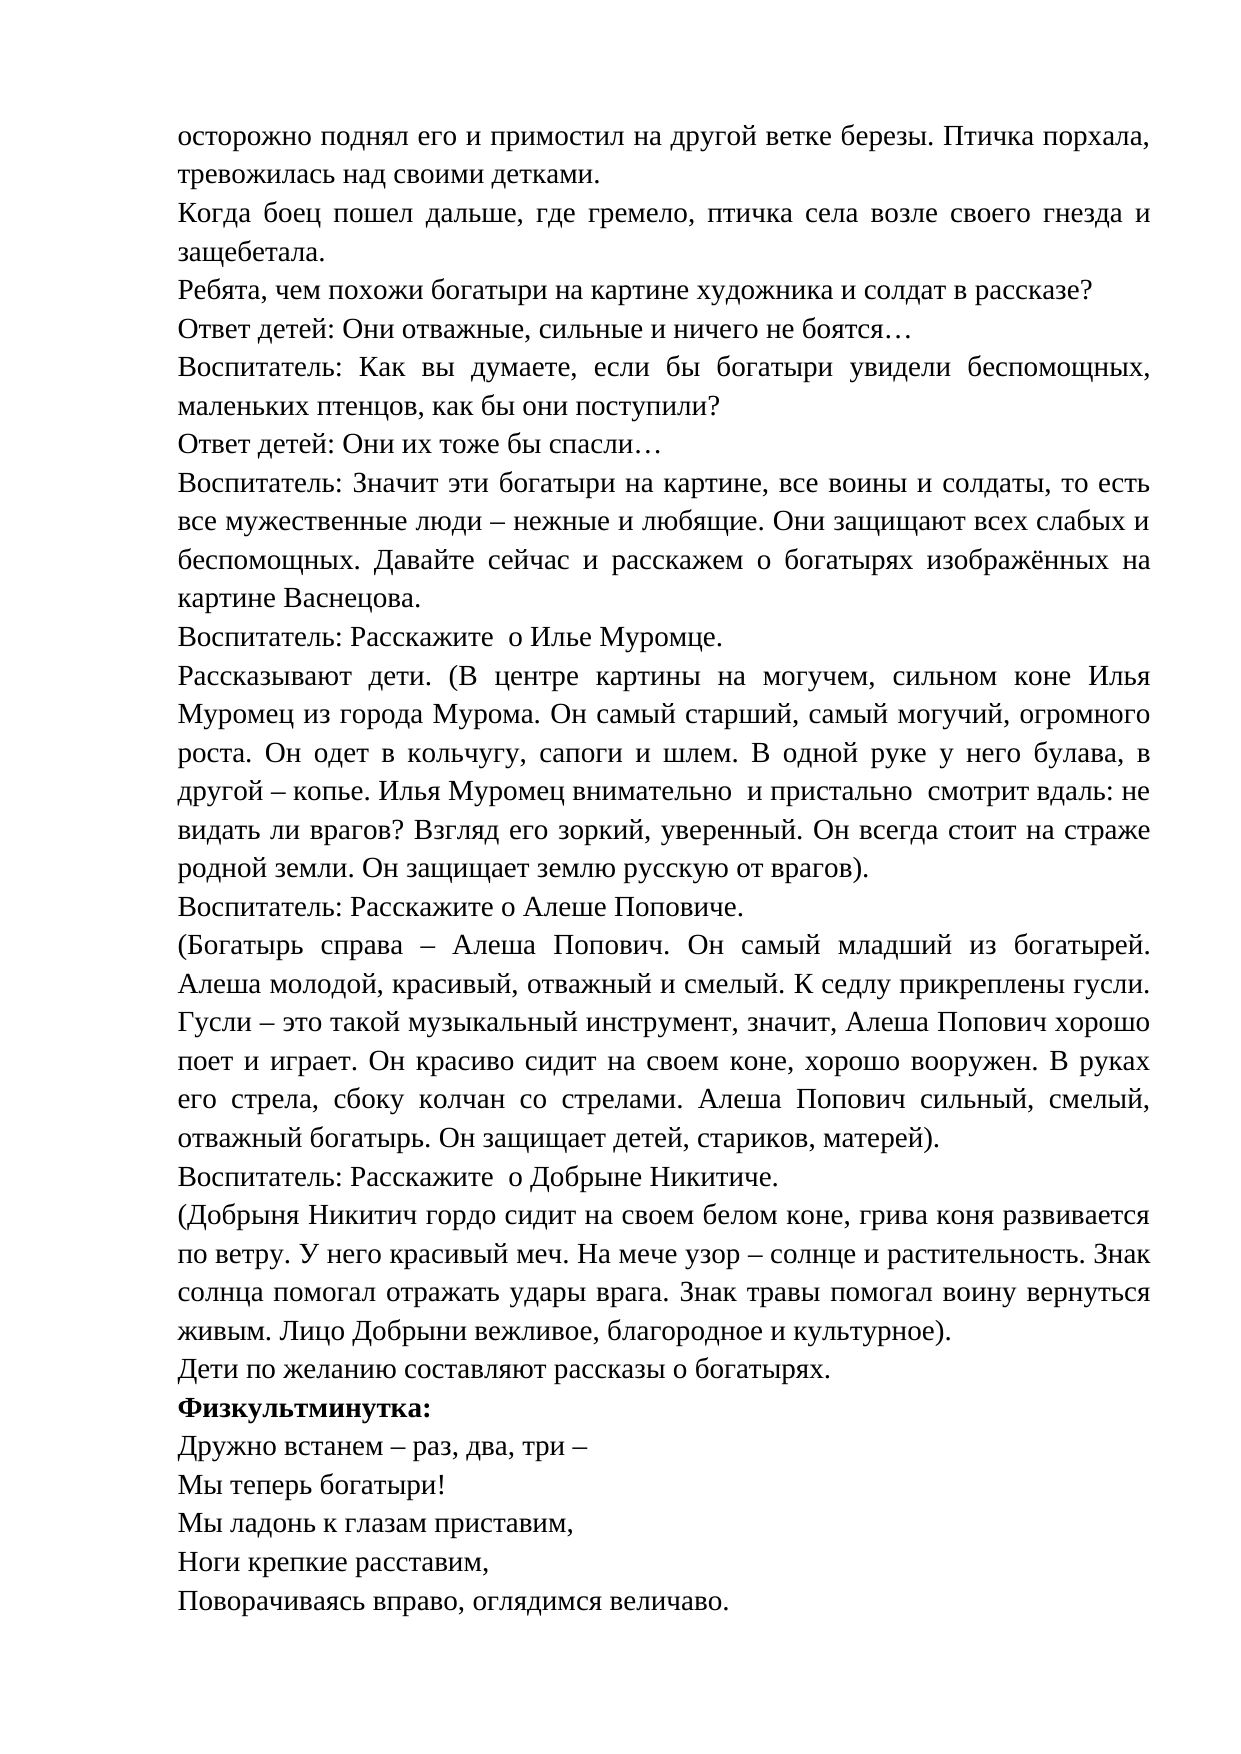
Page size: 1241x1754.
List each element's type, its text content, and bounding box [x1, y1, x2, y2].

text Мы ладонь к глазам приставим, [177, 1506, 1152, 1539]
text Дети по желанию составляют рассказы о богатырях. [177, 1351, 1152, 1385]
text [177, 118, 1152, 190]
text (Добрыня Никитич гордо сидит на своем белом коне, грива коня развивается по ветру. У него красивый меч. На мече узор – солнце и растительность. Знак солнца помогал отражать удары врага. Знак травы помогал воину вернуться живым. Лицо Добрыни вежливое, благородное и культурное). [177, 1197, 1152, 1346]
text (Богатырь справа – Алеша Попович. Он самый младший из богатырей. Алеша молодой, красивый, отважный и смелый. К седлу прикреплены гусли. Гусли – это такой музыкальный инструмент, значит, Алеша Попович хорошо поет и играет. Он красиво сидит на своем коне, хорошо вооружен. В руках его стрела, сбоку колчан со стрелами. Алеша Попович сильный, смелый, отважный богатырь. Он защищает детей, стариков, матерей). [177, 927, 1152, 1154]
text Воспитатель: Расскажите о Алеше Поповиче. [177, 889, 1152, 922]
text Поворачиваясь вправо, оглядимся величаво. [177, 1583, 1152, 1616]
text Когда боец пошел дальше, где гремело, птичка села возле своего гнезда и защебетала. [177, 195, 1152, 267]
text Рассказывают дети. (В центре картины на могучем, сильном коне Илья Муромец из города Мурома. Он самый старший, самый могучий, огромного роста. Он одет в кольчугу, сапоги и шлем. В одной руке у него булава, в другой – копье. Илья Муромец внимательно и пристально смотрит вдаль: не видать ли врагов? Взгляд его зоркий, уверенный. Он всегда стоит на страже родной земли. Он защищает землю русскую от врагов). [177, 658, 1152, 884]
text Воспитатель: Значит эти богатыри на картине, все воины и солдаты, то есть все мужественные люди – нежные и любящие. Они защищают всех слабых и беспомощных. Давайте сейчас и расскажем о богатырях изображённых на картине Васнецова. [177, 465, 1152, 614]
text Мы теперь богатыри! [177, 1467, 1152, 1501]
text Физкультминутка: [177, 1390, 1152, 1423]
text Ответ детей: Они отважные, сильные и ничего не боятся… [177, 311, 1152, 344]
text Воспитатель: Расскажите о Илье Муромце. [177, 619, 1152, 653]
text Ответ детей: Они их тоже бы спасли… [177, 426, 1152, 460]
text Дружно встанем – раз, два, три – [177, 1428, 1152, 1462]
text Ребята, чем похожи богатыри на картине художника и солдат в рассказе? [177, 272, 1152, 306]
text Ноги крепкие расставим, [177, 1544, 1152, 1578]
text Воспитатель: Как вы думаете, если бы богатыри увидели беспомощных, маленьких птенцов, как бы они поступили? [177, 349, 1152, 421]
text Воспитатель: Расскажите о Добрыне Никитиче. [177, 1159, 1152, 1192]
